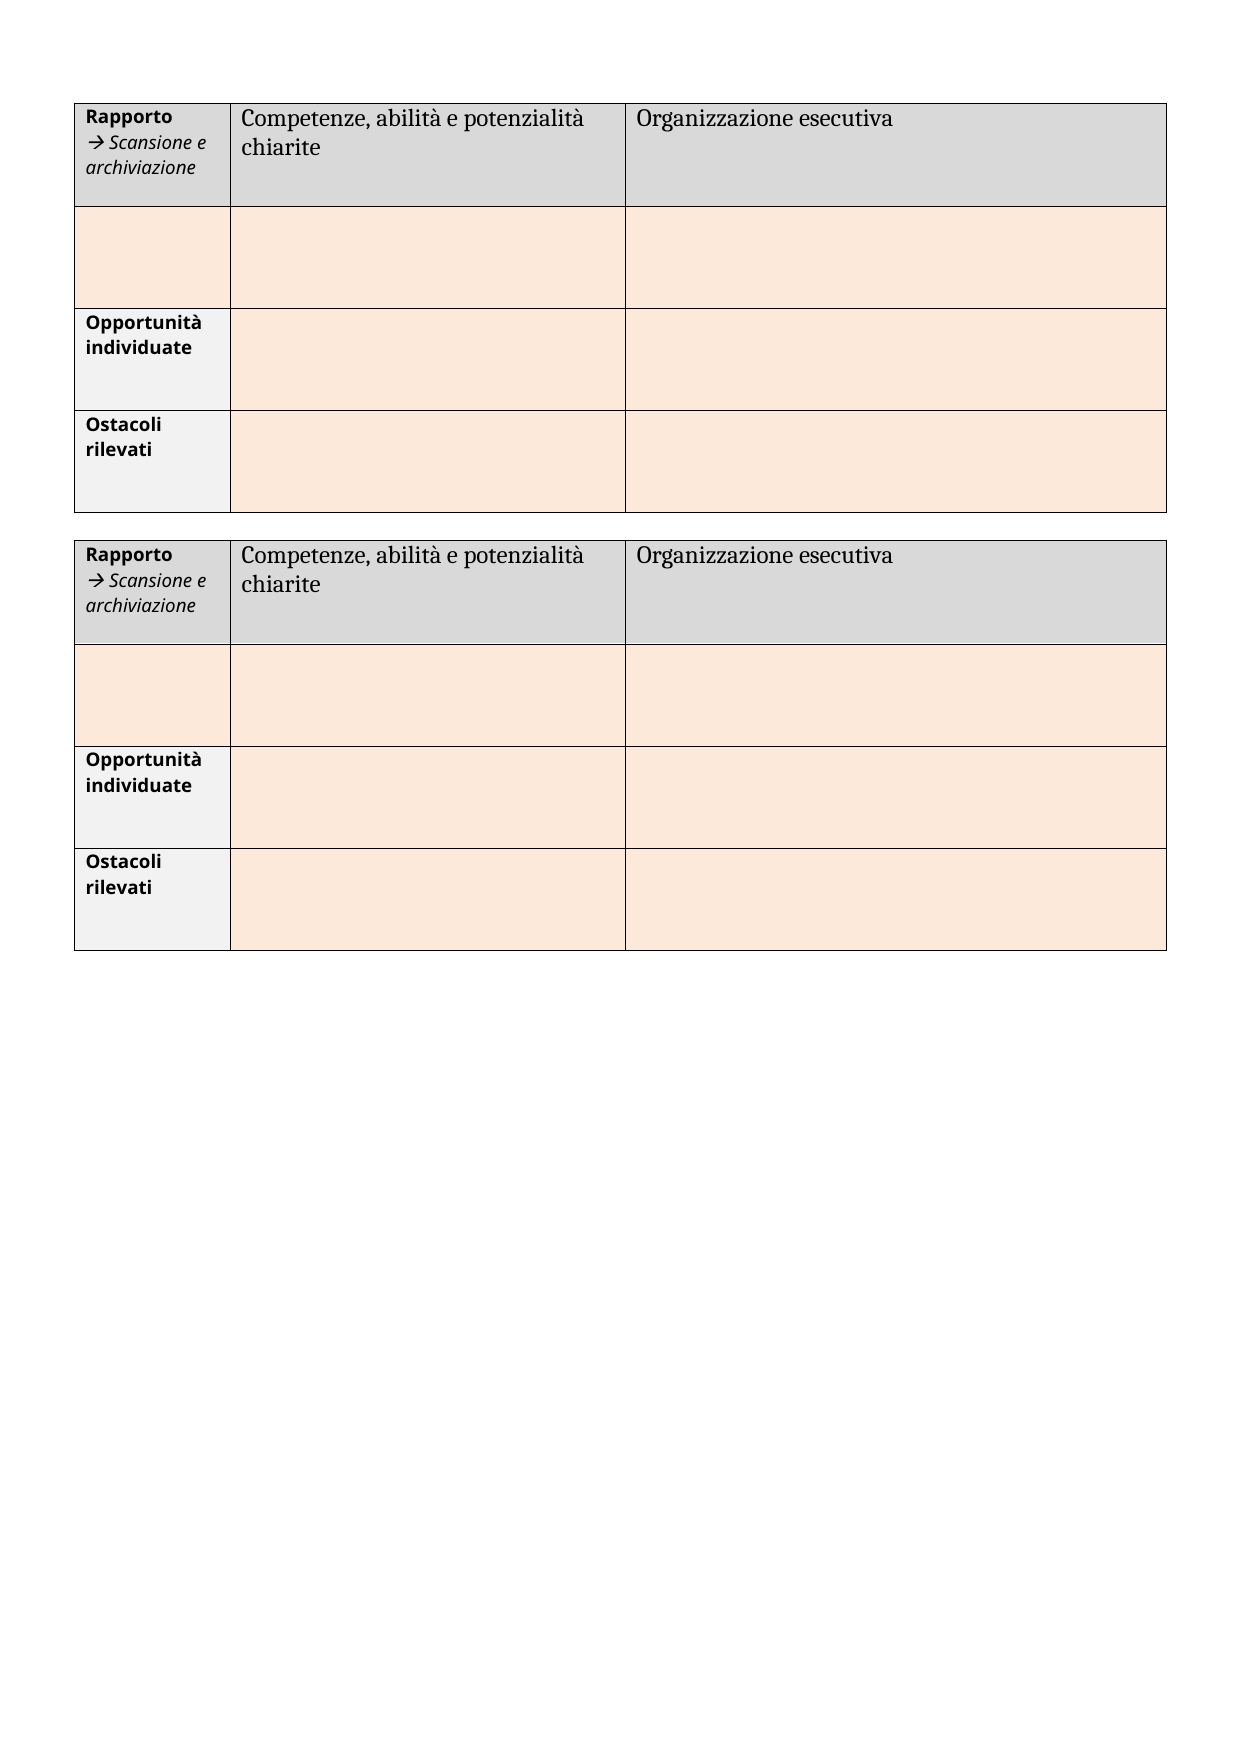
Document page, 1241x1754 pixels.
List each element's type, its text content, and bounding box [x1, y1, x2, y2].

table_cell Ostacoli rilevati [75, 411, 230, 512]
table_cell [231, 207, 625, 308]
table_cell [626, 747, 1166, 848]
table_header Organizzazione esecutiva [626, 541, 1166, 643]
table_cell [231, 645, 625, 746]
table_cell Opportunità individuate [75, 747, 230, 848]
table_header Rapporto Scansione e archiviazione [75, 104, 230, 206]
table_cell [626, 645, 1166, 746]
table_cell [231, 411, 625, 512]
table_cell [231, 849, 625, 950]
table_cell [231, 309, 625, 410]
table_cell Ostacoli rilevati [75, 849, 230, 950]
table_header Rapporto Scansione e archiviazione [75, 541, 230, 643]
table_cell [231, 747, 625, 848]
table_cell [626, 849, 1166, 950]
table_header Competenze, abilità e potenzialità chiarite [231, 541, 625, 643]
table_cell [75, 645, 230, 746]
table_cell [626, 411, 1166, 512]
table_cell Opportunità individuate [75, 309, 230, 410]
table_cell [626, 309, 1166, 410]
table_header Organizzazione esecutiva [626, 104, 1166, 206]
table_cell [75, 207, 230, 308]
table_header Competenze, abilità e potenzialità chiarite [231, 104, 625, 206]
table_cell [626, 207, 1166, 308]
